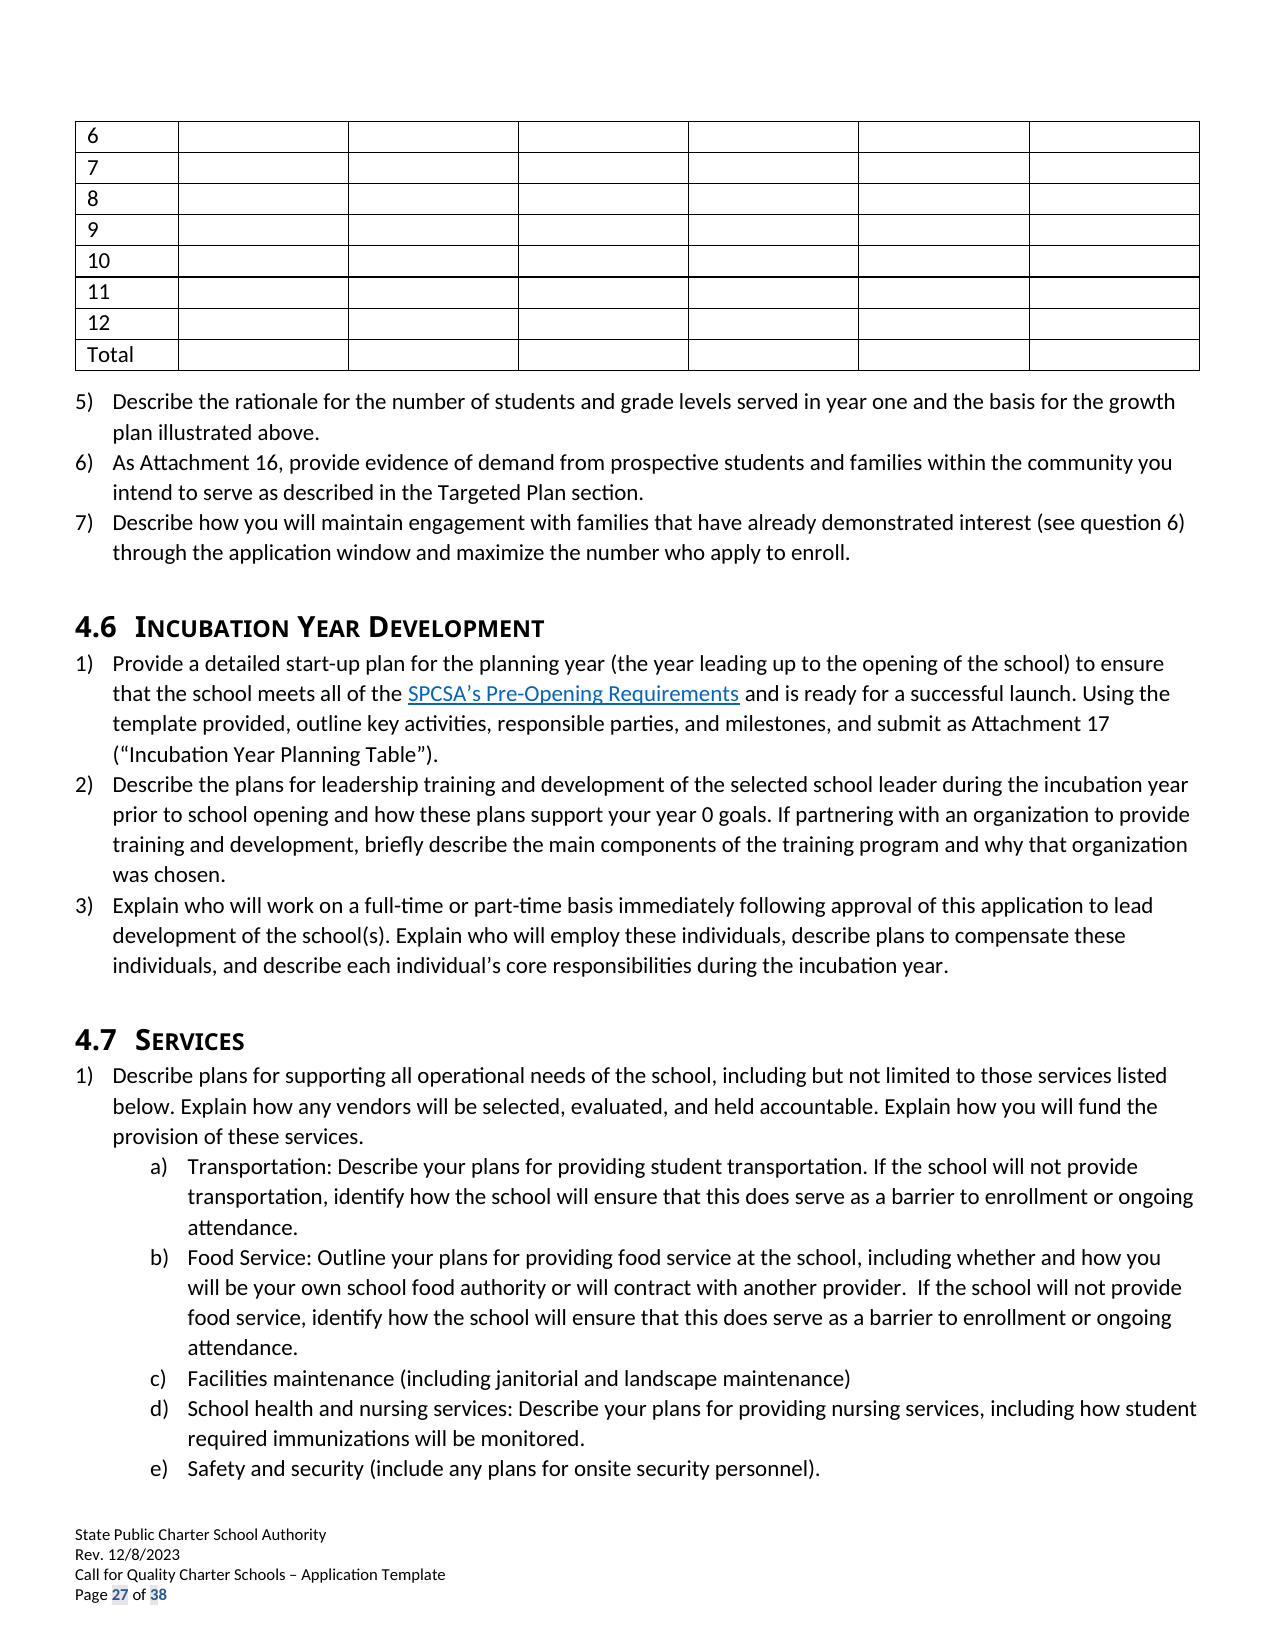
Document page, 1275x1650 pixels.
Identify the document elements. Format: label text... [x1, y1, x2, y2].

table_cell [179, 246, 348, 276]
table_cell [1030, 215, 1199, 245]
subtitle Incubation Year Development [75, 606, 1200, 646]
table_cell [689, 309, 858, 339]
table_cell [519, 340, 688, 370]
table_cell [859, 184, 1029, 214]
table_cell [349, 246, 518, 276]
table_cell [859, 309, 1029, 339]
table_cell [689, 340, 858, 370]
table_cell 9 [76, 215, 178, 245]
table_cell 7 [76, 153, 178, 183]
table_cell [179, 184, 348, 214]
table_cell [519, 122, 688, 152]
table_cell [519, 309, 688, 339]
table_cell [179, 153, 348, 183]
table_cell [689, 246, 858, 276]
table_cell [349, 153, 518, 183]
list Describe the plans for leadership training and development of the selected school leader during the incubation year prior to school opening and how these plans support your year 0 goals. If partnering with an organization to provide training and development, briefly describe the main components of the training program and why that organization was chosen. [75, 770, 1200, 888]
table_cell [1030, 153, 1199, 183]
table_cell [519, 184, 688, 214]
list Facilities maintenance (including janitorial and landscape maintenance) [150, 1364, 1200, 1392]
table_cell [859, 153, 1029, 183]
list Describe plans for supporting all operational needs of the school, including but not limited to those services listed below. Explain how any vendors will be selected, evaluated, and held accountable. Explain how you will fund the provision of these services. [75, 1062, 1200, 1150]
table_cell [349, 184, 518, 214]
table_cell [179, 340, 348, 370]
table_cell [689, 215, 858, 245]
table_cell [179, 122, 348, 152]
table_cell [1030, 122, 1199, 152]
table_cell [859, 122, 1029, 152]
table_cell [519, 153, 688, 183]
list Transportation: Describe your plans for providing student transportation. If the school will not provide transportation, identify how the school will ensure that this does serve as a barrier to enrollment or ongoing attendance. [150, 1152, 1200, 1241]
table_cell [689, 122, 858, 152]
table_cell [1030, 340, 1199, 370]
table_cell 11 [76, 278, 178, 307]
table_cell [519, 278, 688, 307]
list Safety and security (include any plans for onsite security personnel). [150, 1454, 1200, 1482]
table_cell [519, 246, 688, 276]
table_cell [859, 246, 1029, 276]
list Describe the rationale for the number of students and grade levels served in year one and the basis for the growth plan illustrated above. [75, 387, 1200, 446]
table_cell 12 [76, 309, 178, 339]
list Food Service: Outline your plans for providing food service at the school, including whether and how you will be your own school food authority or will contract with another provider. If the school will not provide food service, identify how the school will ensure that this does serve as a barrier to enrollment or ongoing attendance. [150, 1243, 1200, 1362]
subtitle Services [75, 1019, 1200, 1058]
table_cell 6 [76, 122, 178, 152]
list Provide a detailed start-up plan for the planning year (the year leading up to the opening of the school) to ensure that the school meets all of the SPCSA’s Pre-Opening Requirements and is ready for a successful launch. Using the template provided, outline key activities, responsible parties, and milestones, and submit as Attachment 17 (“Incubation Year Planning Table”). [75, 649, 1200, 768]
table_cell [859, 340, 1029, 370]
table_cell [179, 278, 348, 307]
table_cell [1030, 184, 1199, 214]
table_cell [1030, 246, 1199, 276]
list Describe how you will maintain engagement with families that have already demonstrated interest (see question 6) through the application window and maximize the number who apply to enroll. [75, 508, 1200, 567]
table_cell [859, 278, 1029, 307]
table_cell [349, 309, 518, 339]
table_cell [349, 122, 518, 152]
table_cell Total [76, 340, 178, 370]
table_cell 10 [76, 246, 178, 276]
table_cell [349, 278, 518, 307]
table_cell [179, 215, 348, 245]
table_cell [519, 215, 688, 245]
table_cell [349, 340, 518, 370]
table_cell [859, 215, 1029, 245]
table_cell [349, 215, 518, 245]
table_cell [179, 309, 348, 339]
table_cell [689, 153, 858, 183]
table_cell [1030, 278, 1199, 307]
list School health and nursing services: Describe your plans for providing nursing services, including how student required immunizations will be monitored. [150, 1394, 1200, 1452]
table_cell 8 [76, 184, 178, 214]
list As Attachment 16, provide evidence of demand from prospective students and families within the community you intend to serve as described in the Targeted Plan section. [75, 448, 1200, 506]
table_cell [689, 278, 858, 307]
list Explain who will work on a full-time or part-time basis immediately following approval of this application to lead development of the school(s). Explain who will employ these individuals, describe plans to compensate these individuals, and describe each individual’s core responsibilities during the incubation year. [75, 891, 1200, 979]
table_cell [1030, 309, 1199, 339]
table_cell [689, 184, 858, 214]
